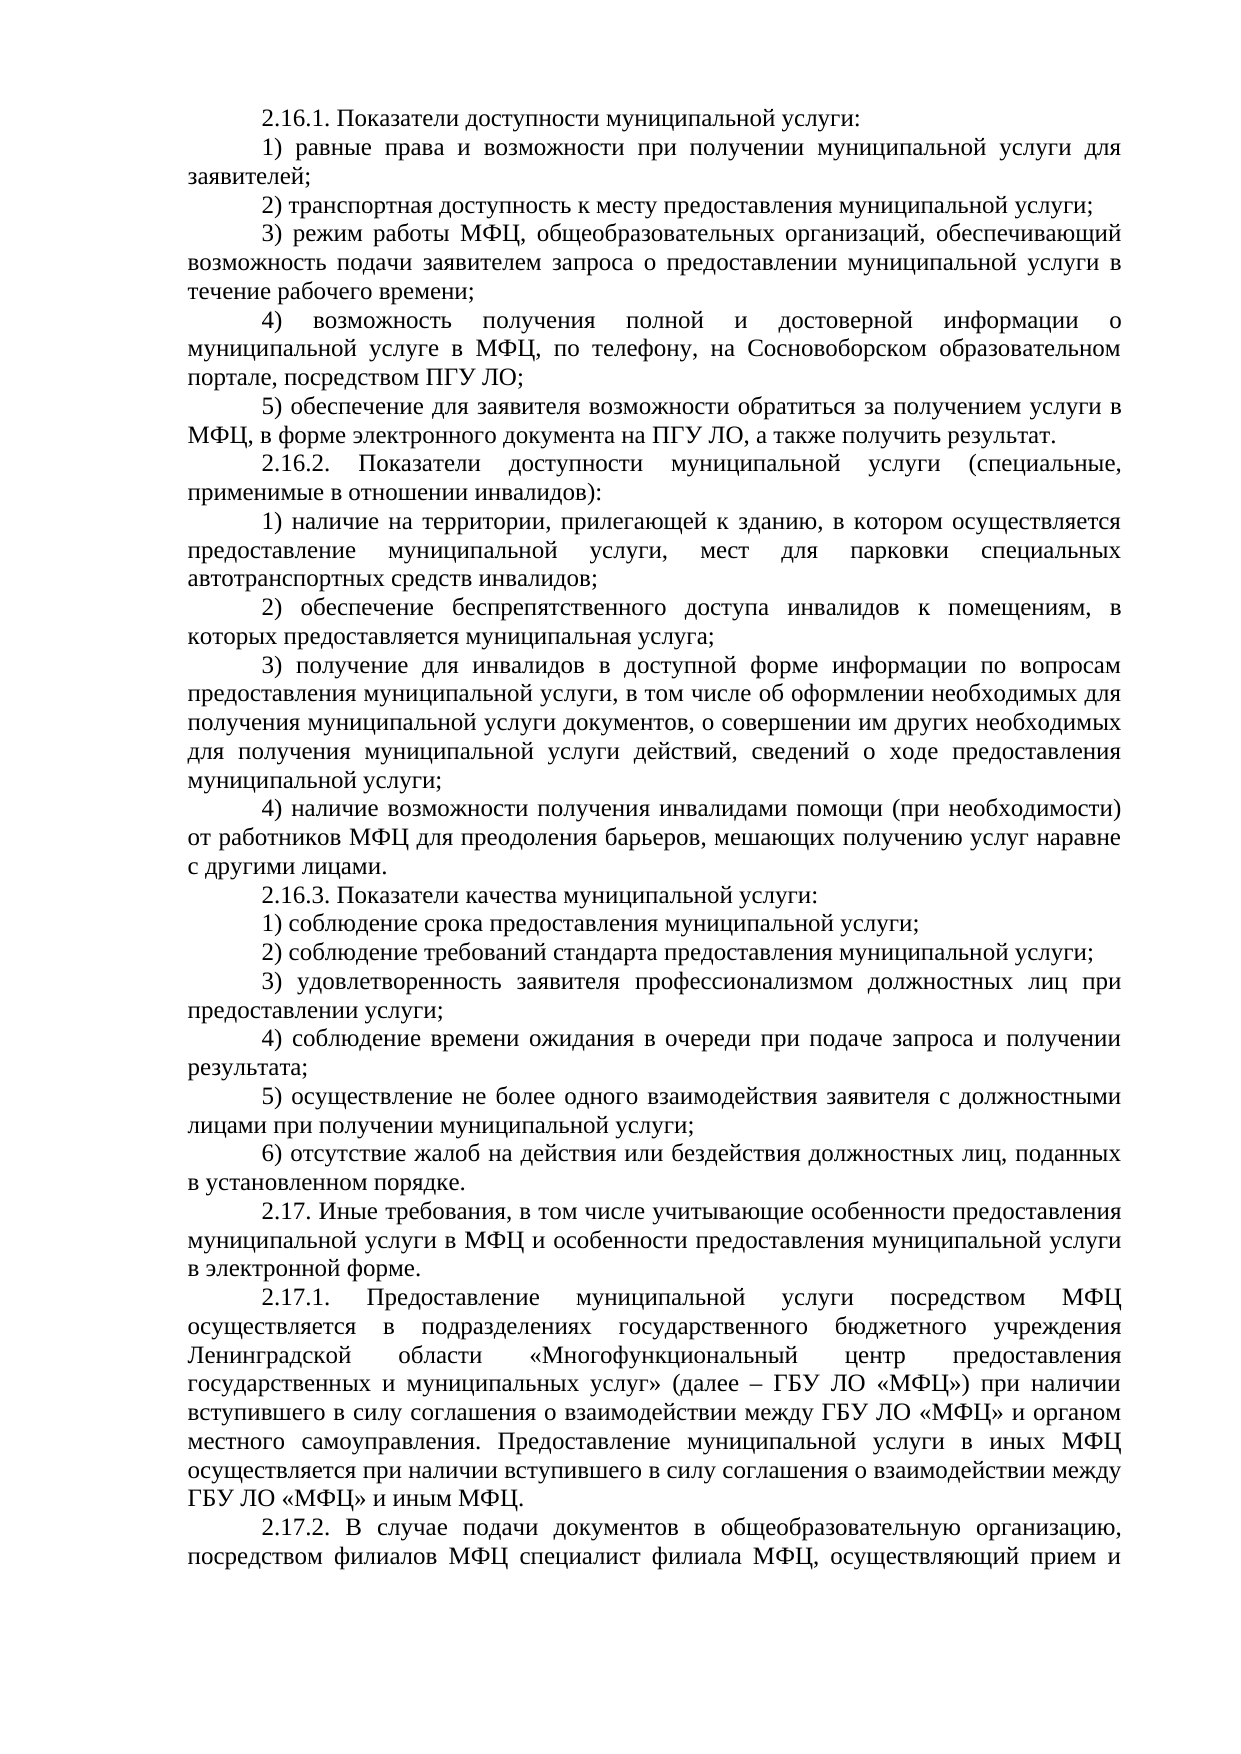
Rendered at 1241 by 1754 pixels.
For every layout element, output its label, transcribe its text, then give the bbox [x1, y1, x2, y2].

text 1) наличие на территории, прилегающей к зданию, в котором осуществляется предоставление муниципальной услуги, мест для парковки специальных автотранспортных средств инвалидов; [187, 506, 1122, 592]
text 2.16.1. Показатели доступности муниципальной услуги: [187, 103, 1122, 132]
text 5) обеспечение для заявителя возможности обратиться за получением услуги в МФЦ, в форме электронного документа на ПГУ ЛО, а также получить результат. [187, 391, 1122, 448]
text 2) транспортная доступность к месту предоставления муниципальной услуги; [187, 190, 1122, 218]
text 2.17.1. Предоставление муниципальной услуги посредством МФЦ осуществляется в подразделениях государственного бюджетного учреждения Ленинградской области «Многофункциональный центр предоставления государственных и муниципальных услуг» (далее – ГБУ ЛО «МФЦ») при наличии вступившего в силу соглашения о взаимодействии между ГБУ ЛО «МФЦ» и органом местного самоуправления. Предоставление муниципальной услуги в иных МФЦ осуществляется при наличии вступившего в силу соглашения о взаимодействии между ГБУ ЛО «МФЦ» и иным МФЦ. [187, 1282, 1122, 1512]
text 2.17. Иные требования, в том числе учитывающие особенности предоставления муниципальной услуги в МФЦ и особенности предоставления муниципальной услуги в электронной форме. [187, 1196, 1122, 1282]
text 3) удовлетворенность заявителя профессионализмом должностных лиц при предоставлении услуги; [187, 966, 1122, 1023]
text 2) обеспечение беспрепятственного доступа инвалидов к помещениям, в которых предоставляется муниципальная услуга; [187, 592, 1122, 650]
text 4) соблюдение времени ожидания в очереди при подаче запроса и получении результата; [187, 1023, 1122, 1081]
text 4) наличие возможности получения инвалидами помощи (при необходимости) от работников МФЦ для преодоления барьеров, мешающих получению услуг наравне с другими лицами. [187, 793, 1122, 880]
text 1) равные права и возможности при получении муниципальной услуги для заявителей; [187, 132, 1122, 190]
text 2.16.2. Показатели доступности муниципальной услуги (специальные, применимые в отношении инвалидов): [187, 448, 1122, 506]
text 6) отсутствие жалоб на действия или бездействия должностных лиц, поданных в установленном порядке. [187, 1138, 1122, 1196]
text 3) получение для инвалидов в доступной форме информации по вопросам предоставления муниципальной услуги, в том числе об оформлении необходимых для получения муниципальной услуги документов, о совершении им других необходимых для получения муниципальной услуги действий, сведений о ходе предоставления муниципальной услуги; [187, 650, 1122, 793]
text 2) соблюдение требований стандарта предоставления муниципальной услуги; [187, 937, 1122, 966]
text 5) осуществление не более одного взаимодействия заявителя с должностными лицами при получении муниципальной услуги; [187, 1081, 1122, 1138]
text 3) режим работы МФЦ, общеобразовательных организаций, обеспечивающий возможность подачи заявителем запроса о предоставлении муниципальной услуги в течение рабочего времени; [187, 218, 1122, 305]
text 1) соблюдение срока предоставления муниципальной услуги; [187, 908, 1122, 937]
text 4) возможность получения полной и достоверной информации о муниципальной услуге в МФЦ, по телефону, на Сосновоборском образовательном портале, посредством ПГУ ЛО; [187, 305, 1122, 391]
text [187, 1512, 1122, 1570]
text 2.16.3. Показатели качества муниципальной услуги: [187, 880, 1122, 908]
